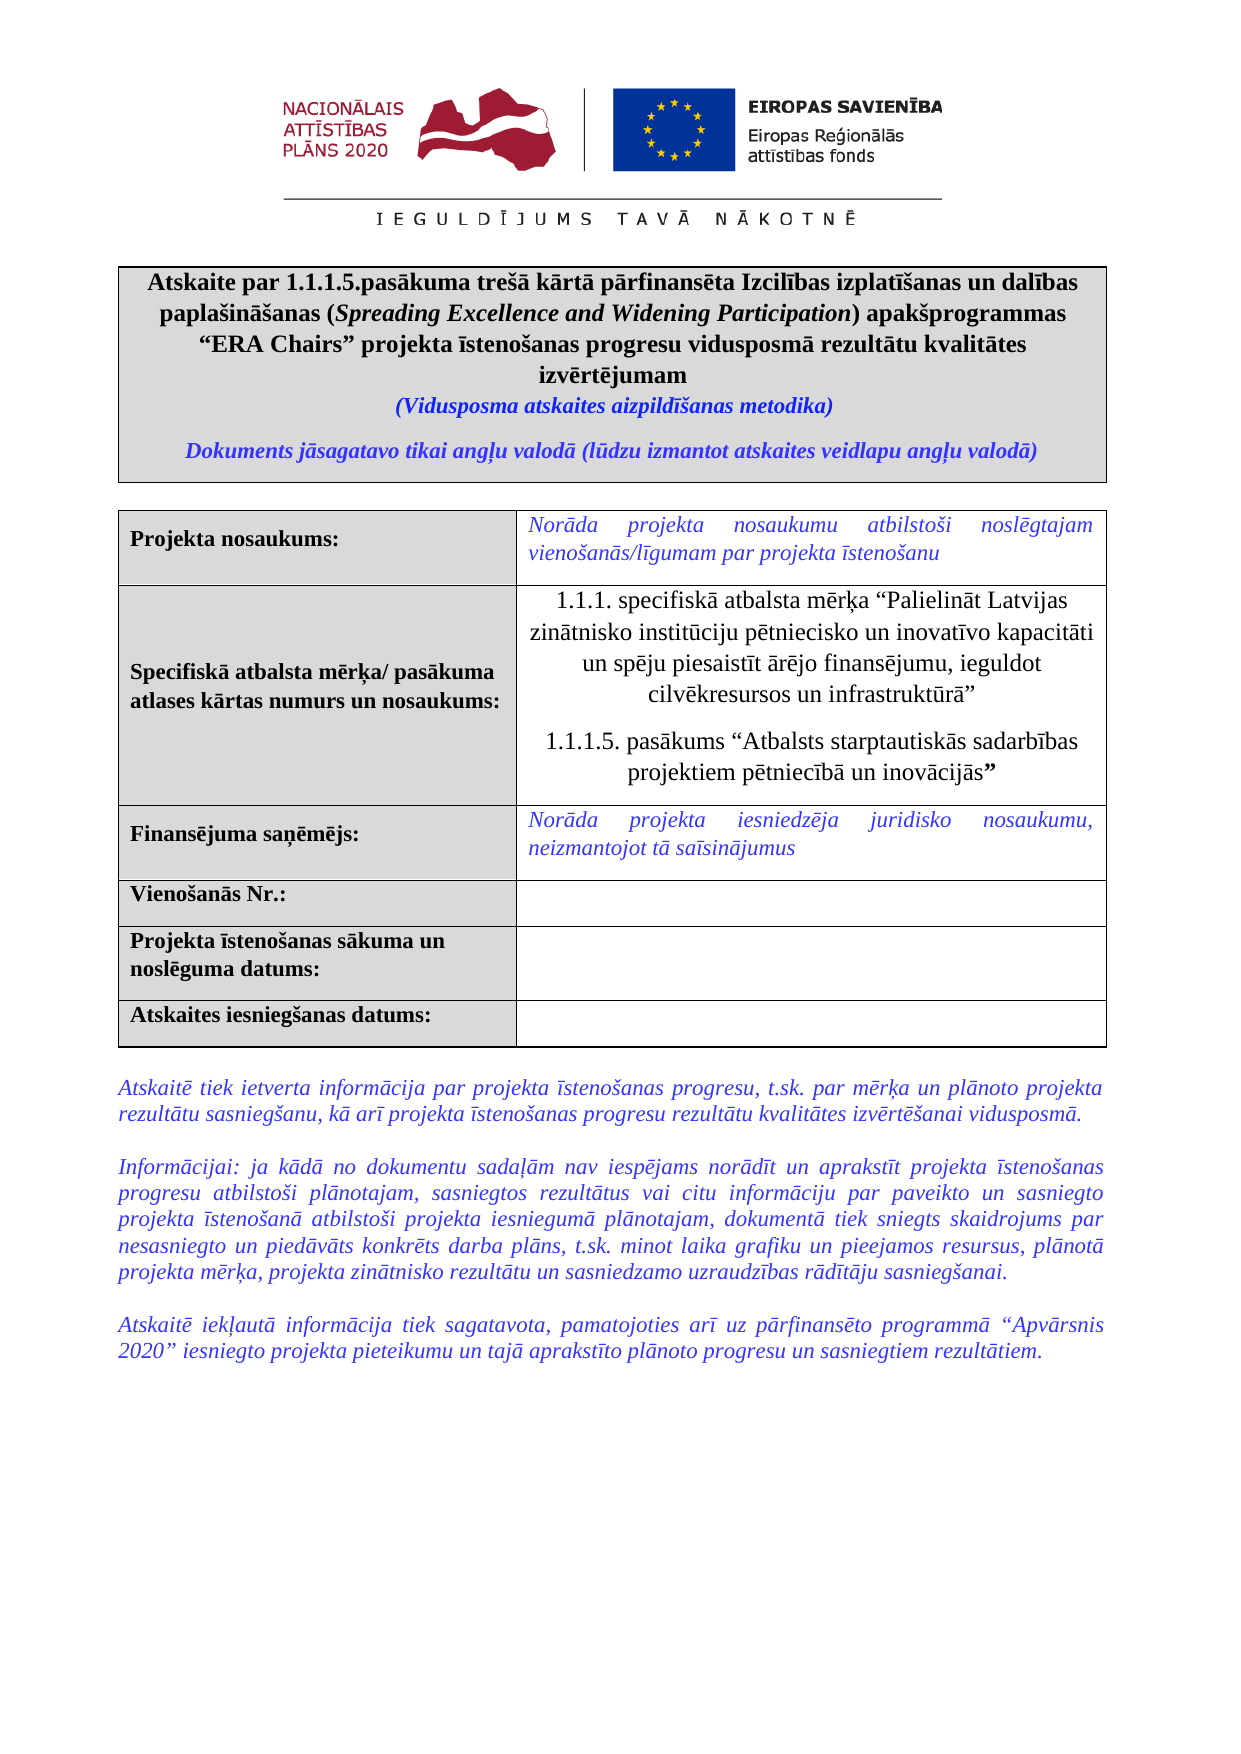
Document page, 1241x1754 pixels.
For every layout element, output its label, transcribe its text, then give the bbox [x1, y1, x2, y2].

table_header Norāda projekta nosaukumu atbilstoši noslēgtajam vienošanās/līgumam par projekta īstenošanu [517, 511, 1106, 584]
table_header Projekta nosaukums: [119, 511, 516, 584]
text Atskaitē iekļautā informācija tiek sagatavota, pamatojoties arī uz pārfinansēto programmā “Apvārsnis 2020” iesniegto projekta pieteikumu un tajā aprakstīto plānoto progresu un sasniegtiem rezultātiem. [118, 1311, 1107, 1364]
table_cell 1.1.1. specifiskā atbalsta mērķa “Palielināt Latvijas zinātnisko institūciju pētniecisko un inovatīvo kapacitāti un spēju piesaistīt ārējo finansējumu, ieguldot cilvēkresursos un infrastruktūrā” 1.1.1.5. pasākums “Atbalsts starptautiskās sadarbības projektiem pētniecībā un inovācijās” [517, 586, 1106, 805]
table_cell Norāda projekta iesniedzēja juridisko nosaukumu, neizmantojot tā saīsinājumus [517, 806, 1106, 879]
text Atskaitē tiek ietverta informācija par projekta īstenošanas progresu, t.sk. par mērķa un plānoto projekta rezultātu sasniegšanu, kā arī projekta īstenošanas progresu rezultātu kvalitātes izvērtēšanai vidusposmā. [118, 1074, 1107, 1126]
table_cell [517, 881, 1106, 926]
table_cell [517, 927, 1106, 1000]
text Informācijai: ja kādā no dokumentu sadaļām nav iespējams norādīt un aprakstīt projekta īstenošanas progresu atbilstoši plānotajam, sasniegtos rezultātus vai citu informāciju par paveikto un sasniegto projekta īstenošanā atbilstoši projekta iesniegumā plānotajam, dokumentā tiek sniegts skaidrojums par nesasniegto un piedāvāts konkrēts darba plāns, t.sk. minot laika grafiku un pieejamos resursus, plānotā projekta mērķa, projekta zinātnisko rezultātu un sasniedzamo uzraudzības rādītāju sasniegšanai. [118, 1153, 1107, 1284]
picture [283, 88, 942, 225]
table_cell Projekta īstenošanas sākuma un noslēguma datums: [119, 927, 516, 1000]
table_cell Atskaites iesniegšanas datums: [119, 1001, 516, 1046]
table_cell [517, 1001, 1106, 1046]
table_cell Finansējuma saņēmējs: [119, 806, 516, 879]
table_cell Vienošanās Nr.: [119, 881, 516, 926]
table_cell Specifiskā atbalsta mērķa/ pasākuma atlases kārtas numurs un nosaukums: [119, 586, 516, 805]
